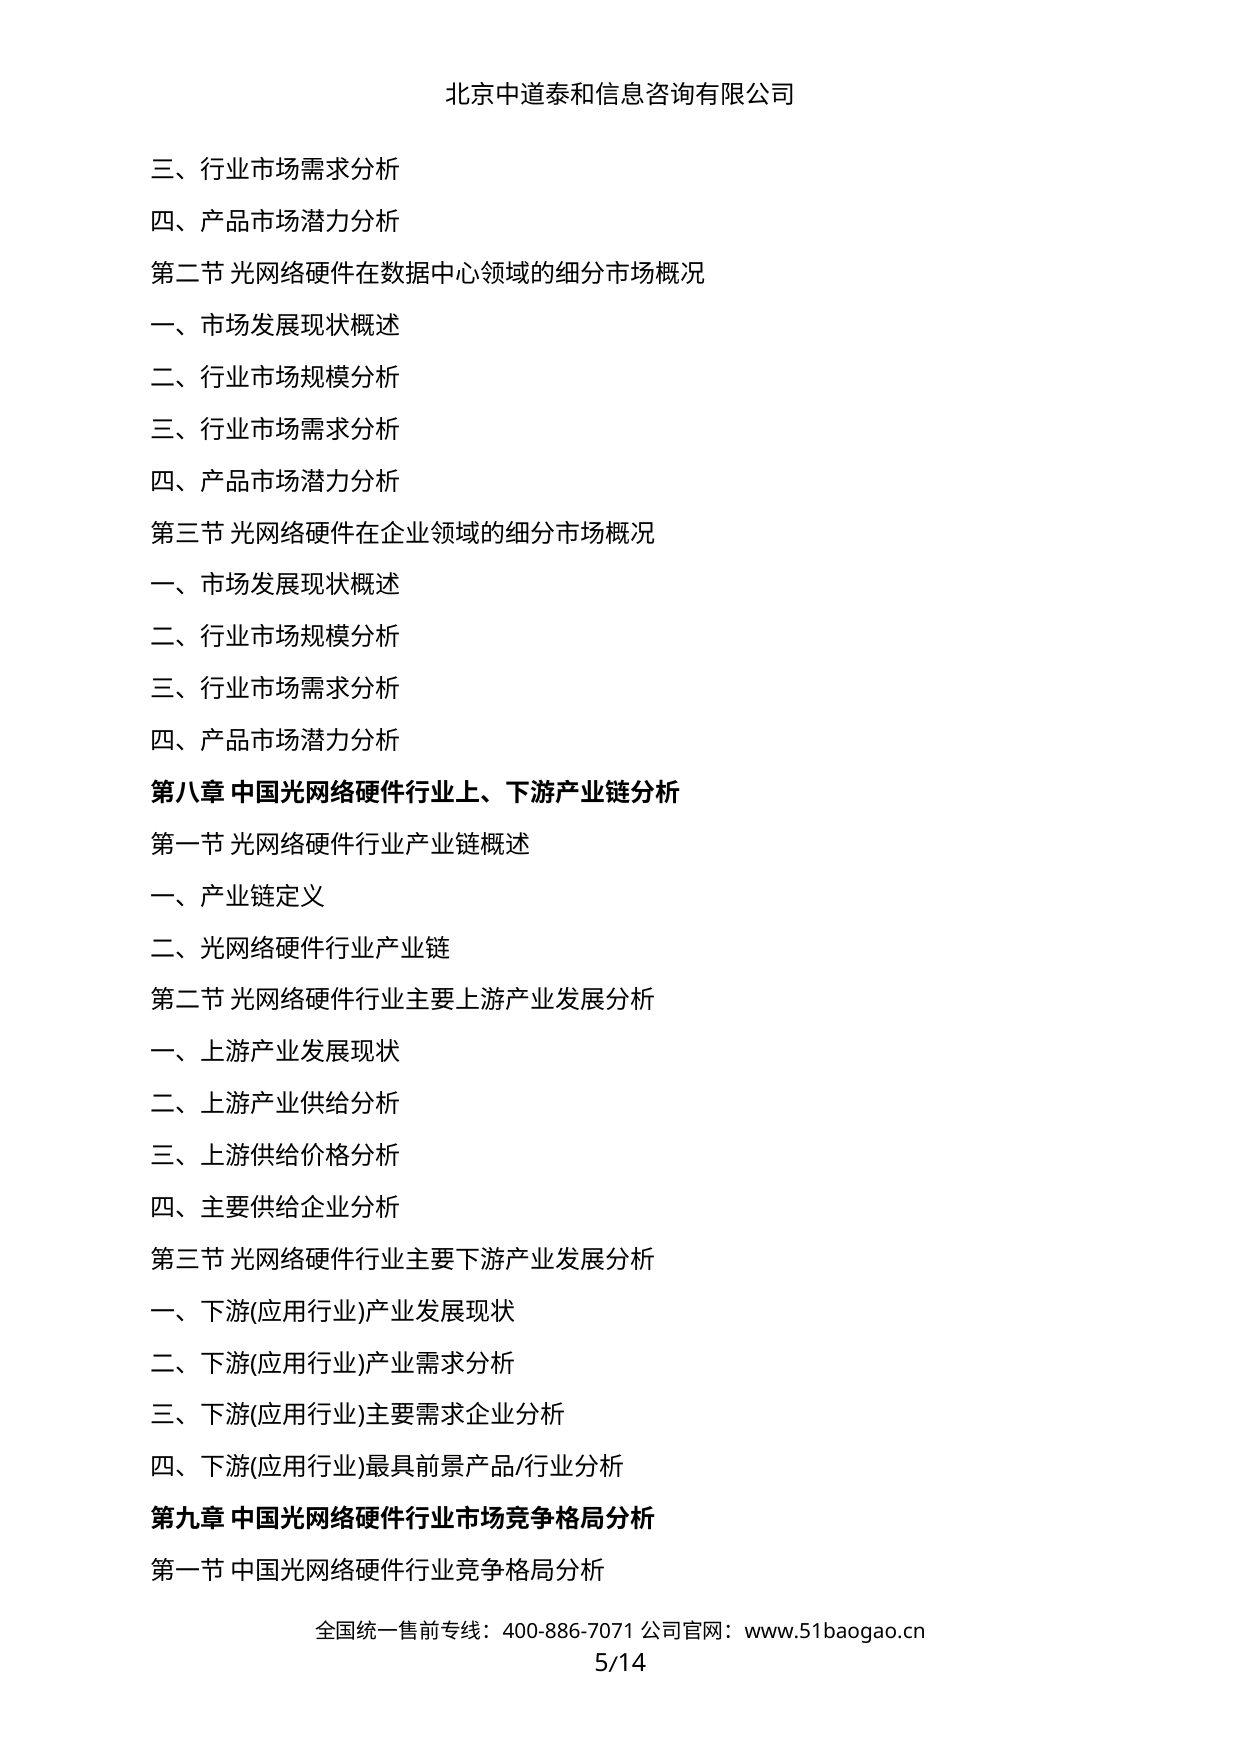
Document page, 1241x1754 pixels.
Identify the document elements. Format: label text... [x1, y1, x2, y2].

text 四、产品市场潜力分析 [150, 461, 1090, 497]
text 第九章 中国光网络硬件行业市场竞争格局分析 [150, 1499, 1090, 1535]
text 第一节 光网络硬件行业产业链概述 [150, 824, 1090, 861]
text 一、市场发展现状概述 [150, 565, 1090, 601]
text 四、下游(应用行业)最具前景产品/行业分析 [150, 1447, 1090, 1483]
text 二、下游(应用行业)产业需求分析 [150, 1343, 1090, 1379]
text 二、上游产业供给分析 [150, 1084, 1090, 1120]
text 二、光网络硬件行业产业链 [150, 928, 1090, 964]
text 三、上游供给价格分析 [150, 1136, 1090, 1172]
text 第二节 光网络硬件在数据中心领域的细分市场概况 [150, 254, 1090, 290]
text 一、上游产业发展现状 [150, 1032, 1090, 1068]
text 一、下游(应用行业)产业发展现状 [150, 1291, 1090, 1327]
text 四、主要供给企业分析 [150, 1187, 1090, 1224]
text 第一节 中国光网络硬件行业竞争格局分析 [150, 1551, 1090, 1587]
text 第三节 光网络硬件在企业领域的细分市场概况 [150, 513, 1090, 549]
text 二、行业市场规模分析 [150, 617, 1090, 653]
text 第三节 光网络硬件行业主要下游产业发展分析 [150, 1239, 1090, 1276]
text 四、产品市场潜力分析 [150, 202, 1090, 238]
text 二、行业市场规模分析 [150, 357, 1090, 394]
text 三、行业市场需求分析 [150, 669, 1090, 705]
text 第二节 光网络硬件行业主要上游产业发展分析 [150, 980, 1090, 1016]
text 三、下游(应用行业)主要需求企业分析 [150, 1395, 1090, 1431]
text 第八章 中国光网络硬件行业上、下游产业链分析 [150, 772, 1090, 809]
text 一、市场发展现状概述 [150, 306, 1090, 342]
text 三、行业市场需求分析 [150, 409, 1090, 446]
text 三、行业市场需求分析 [150, 150, 1090, 186]
text 一、产业链定义 [150, 876, 1090, 912]
text 四、产品市场潜力分析 [150, 721, 1090, 757]
